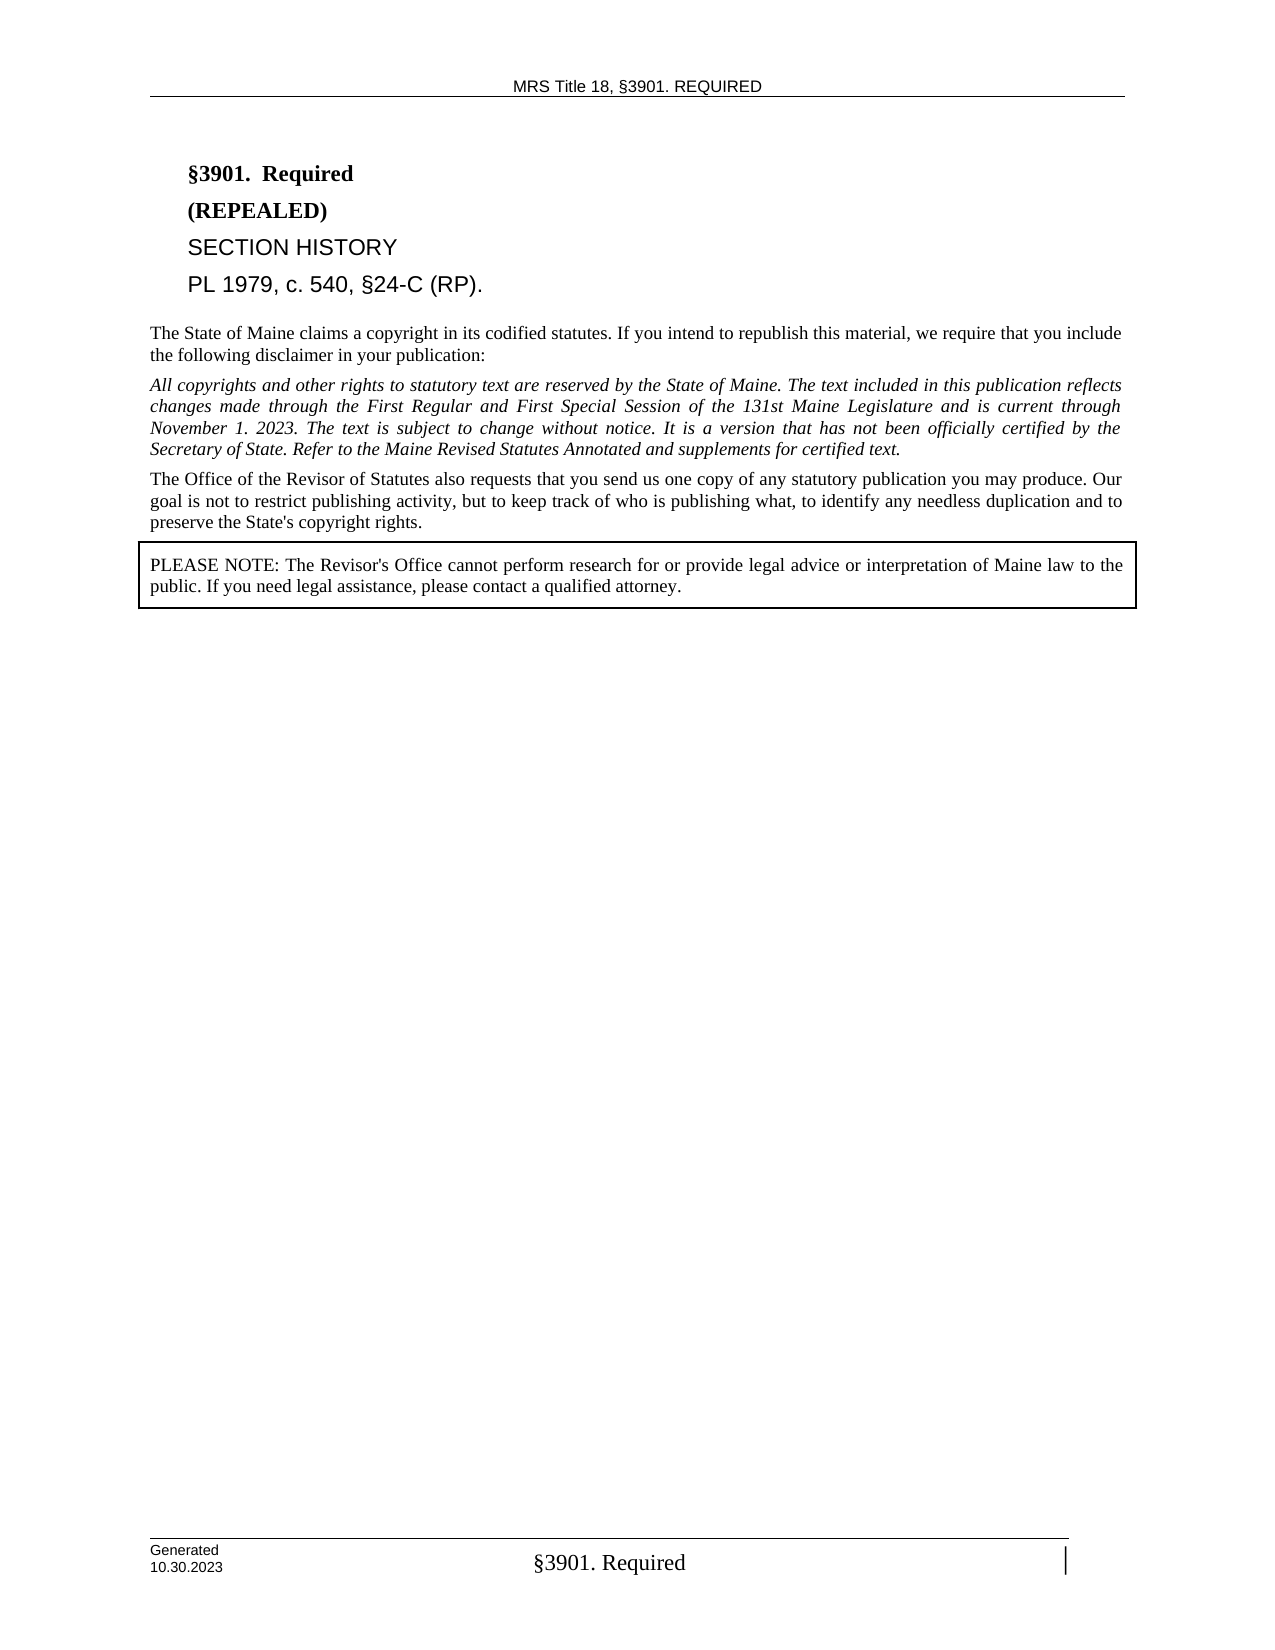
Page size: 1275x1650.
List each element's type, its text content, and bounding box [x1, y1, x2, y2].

text §3901. Required [187, 160, 1125, 187]
text PL 1979, c. 540, §24-C (RP). [187, 271, 1125, 297]
text The Office of the Revisor of Statutes also requests that you send us one copy of any statutory publication you may produce. Our goal is not to restrict publishing activity, but to keep track of who is publishing what, to identify any needless duplication and to preserve the State's copyright rights. [150, 468, 1125, 533]
text SECTION HISTORY [187, 234, 1125, 260]
text All copyrights and other rights to statutory text are reserved by the State of Maine. The text included in this publication reflects changes made through the First Regular and First Special Session of the 131st Maine Legislature and is current through November 1. 2023 . The text is subject to change without notice. It is a version that has not been officially certified by the Secretary of State. Refer to the Maine Revised Statutes Annotated and supplements for certified text. [150, 373, 1125, 460]
text PLEASE NOTE: The Revisor's Office cannot perform research for or provide legal advice or interpretation of Maine law to the public. If you need legal assistance, please contact a qualified attorney. [140, 543, 1135, 607]
text (REPEALED) [187, 197, 1125, 223]
text The State of Maine claims a copyright in its codified statutes. If you intend to republish this material, we require that you include the following disclaimer in your publication: [150, 322, 1125, 365]
